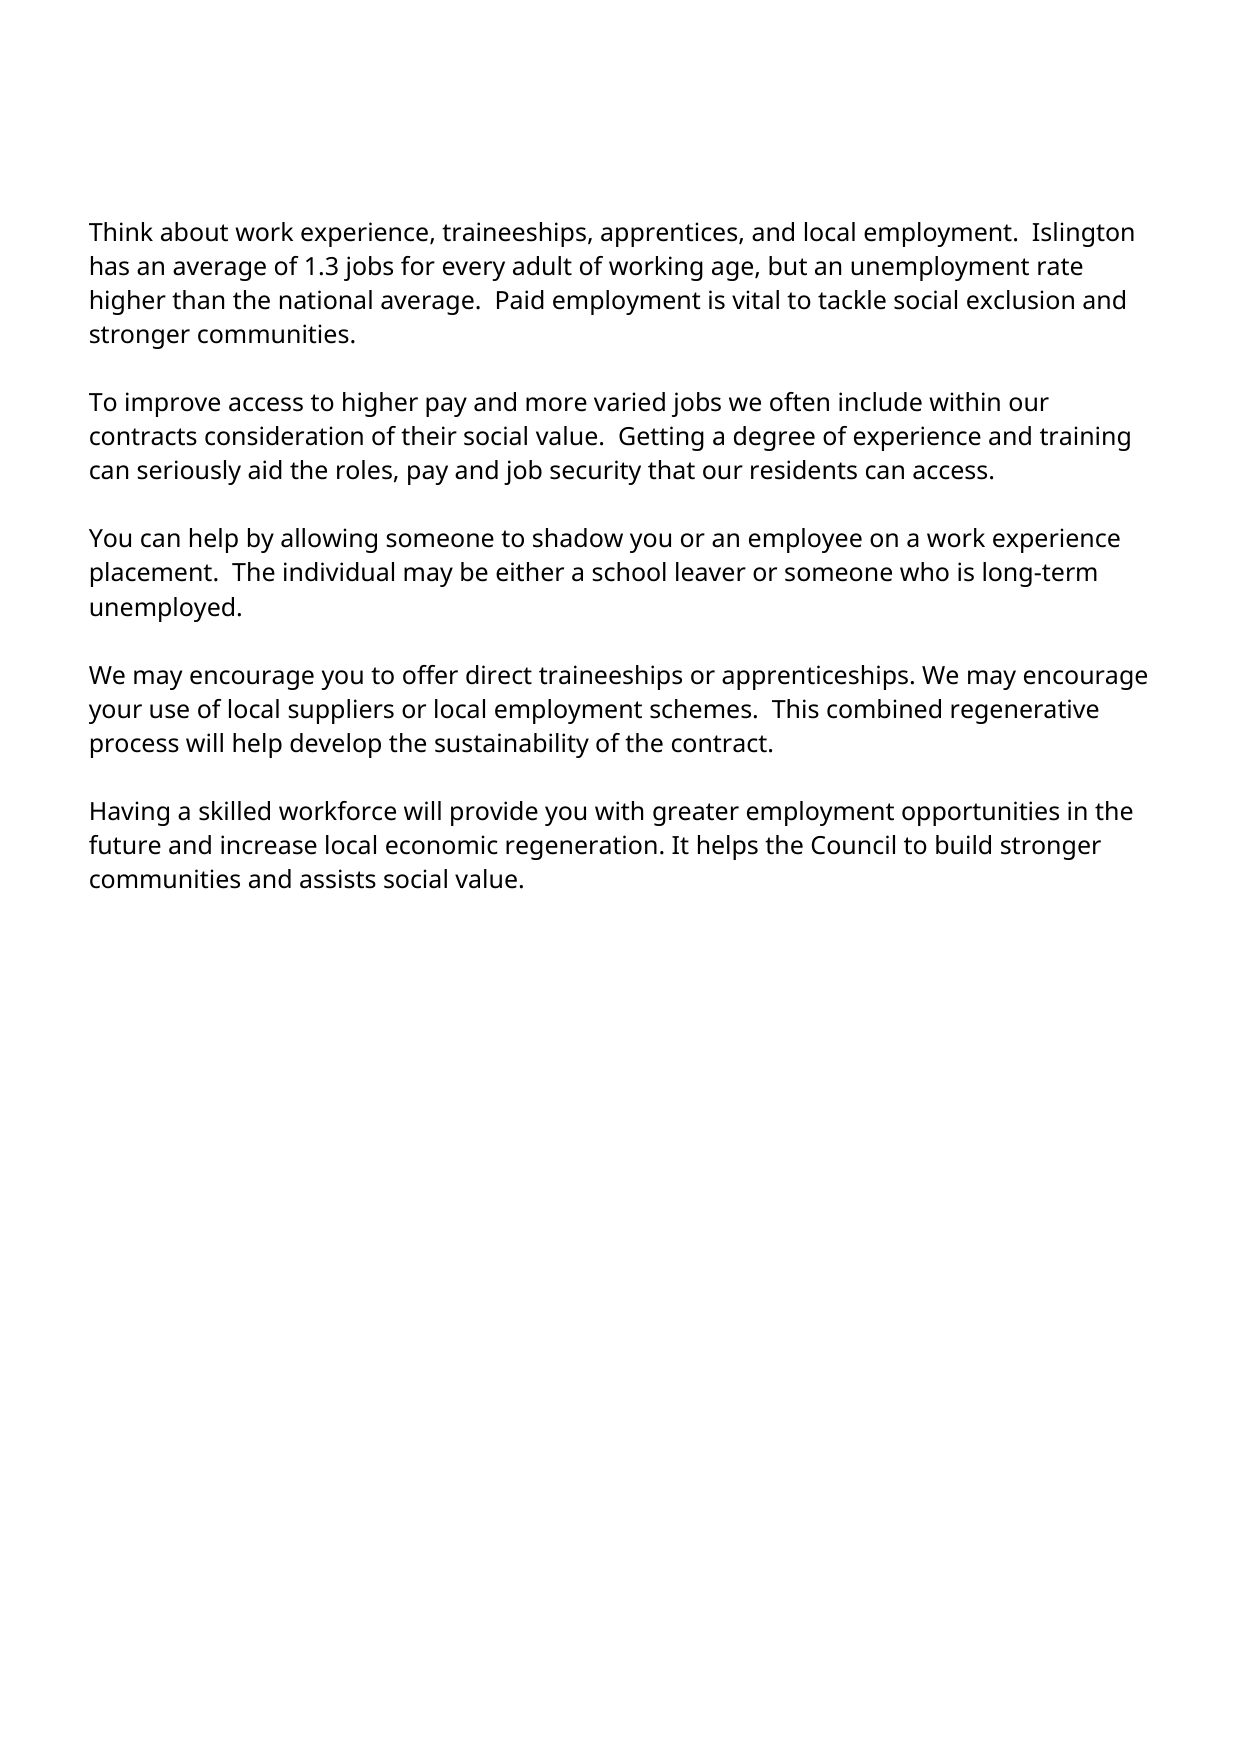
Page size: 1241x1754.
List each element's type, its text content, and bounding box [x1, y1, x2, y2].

text To improve access to higher pay and more varied jobs we often include within our contracts consideration of their social value. Getting a degree of experience and training can seriously aid the roles, pay and job security that our residents can access. [88, 385, 1152, 487]
text Having a skilled workforce will provide you with greater employment opportunities in the future and increase local economic regeneration. It helps the Council to build stronger communities and assists social value. [88, 793, 1152, 896]
text You can help by allowing someone to shadow you or an employee on a work experience placement. The individual may be either a school leaver or someone who is long-term unemployed. [88, 521, 1152, 623]
text Think about work experience, traineeships, apprentices, and local employment. Islington has an average of 1.3 jobs for every adult of working age, but an unemployment rate higher than the national average. Paid employment is vital to tackle social exclusion and stronger communities. [88, 214, 1152, 351]
text We may encourage you to offer direct traineeships or apprenticeships. We may encourage your use of local suppliers or local employment schemes. This combined regenerative process will help develop the sustainability of the contract. [88, 657, 1152, 759]
